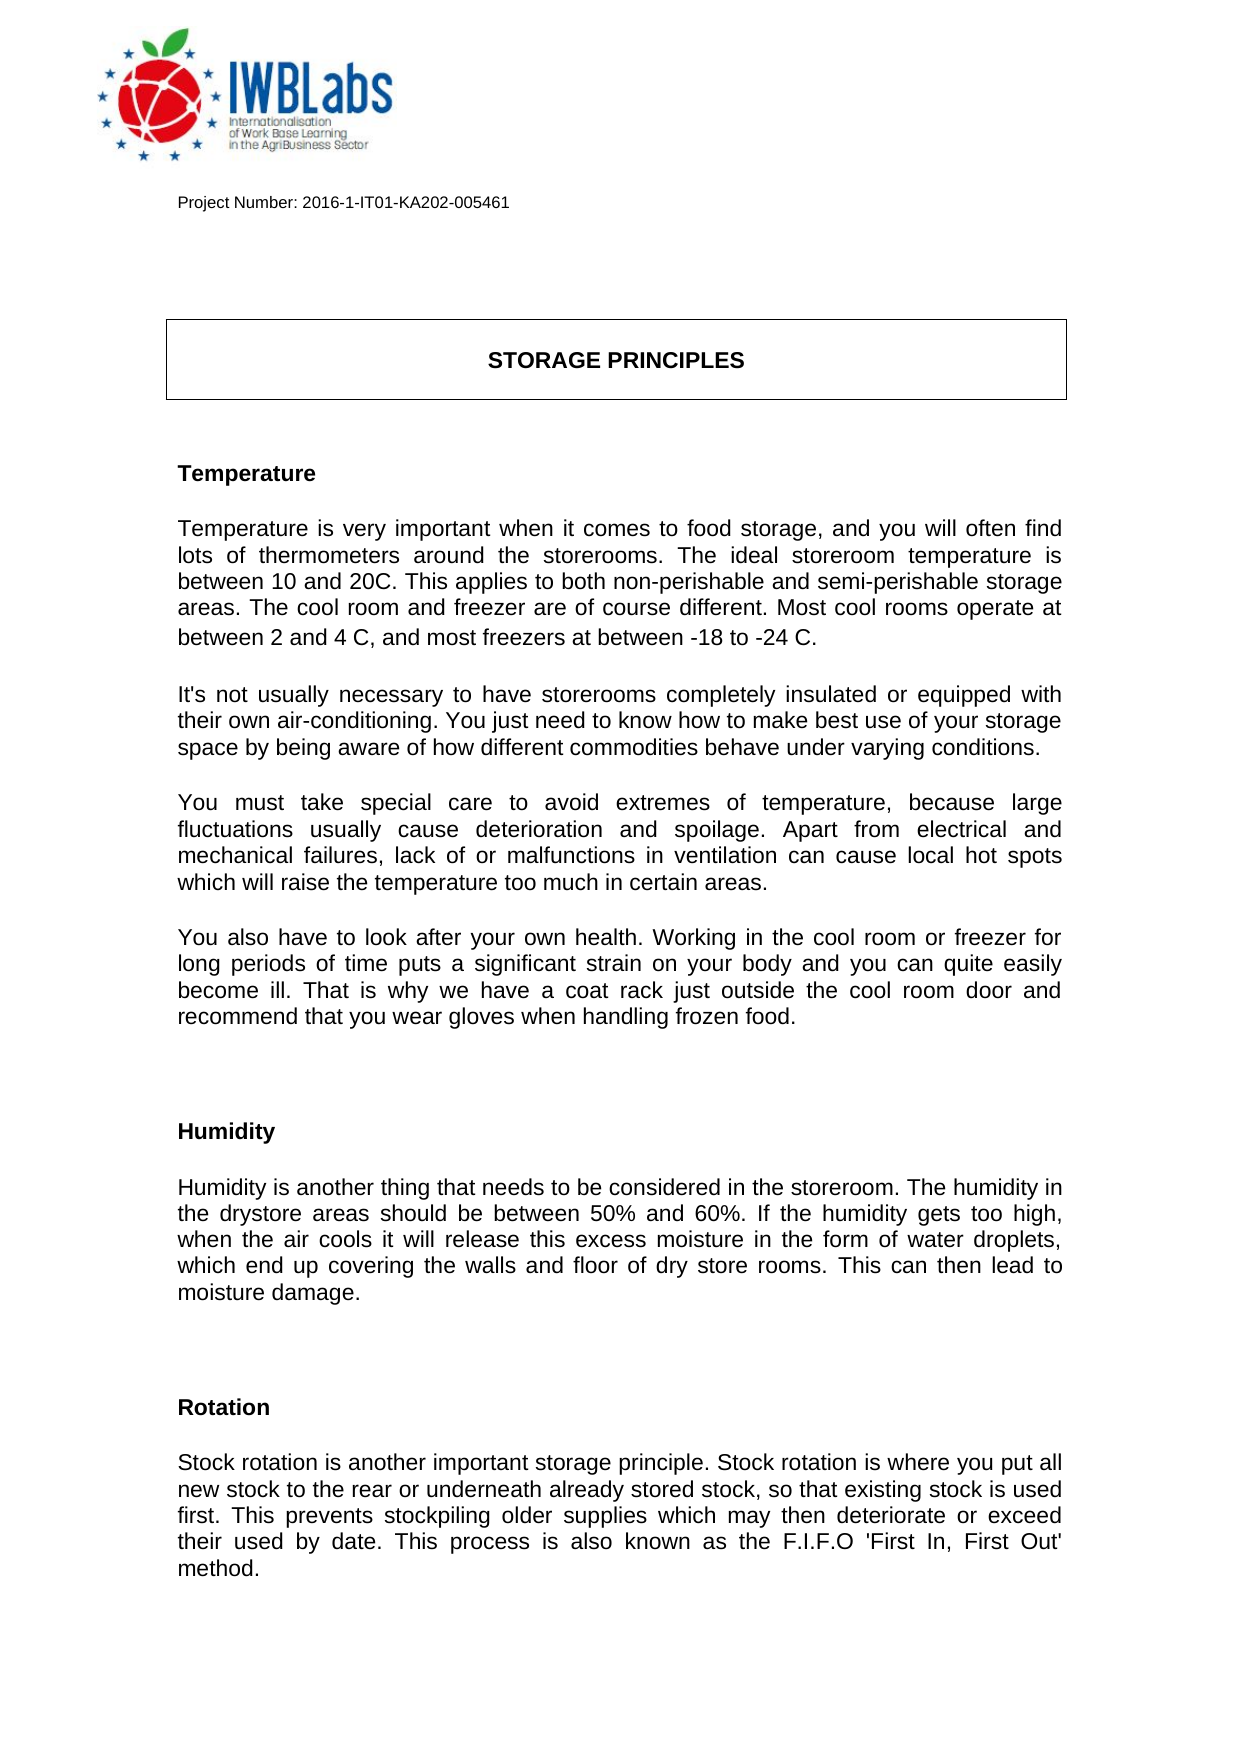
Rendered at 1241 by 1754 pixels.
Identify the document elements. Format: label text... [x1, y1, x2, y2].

table_header STORAGE PRINCIPLES [167, 320, 1066, 399]
subtitle Temperature [177, 460, 1063, 486]
text Humidity is another thing that needs to be considered in the storeroom. The humidity in the drystore areas should be between 50% and 60%. If the humidity gets too high, when the air cools it will release this excess moisture in the form of water droplets, which end up covering the walls and floor of dry store rooms. This can then lead to moisture damage. [177, 1173, 1063, 1305]
subtitle Humidity [177, 1118, 1063, 1144]
text Stock rotation is another important storage principle. Stock rotation is where you put all new stock to the rear or underneath already stored stock, so that existing stock is used first. This prevents stockpiling older supplies which may then deteriorate or exceed their used by date. This process is also known as the F.I.F.O 'First In, First Out' method. [177, 1449, 1063, 1581]
subtitle Rotation [177, 1394, 1063, 1420]
text You must take special care to avoid extremes of temperature, because large fluctuations usually cause deterioration and spoilage. Apart from electrical and mechanical failures, lack of or malfunctions in ventilation can cause local hot spots which will raise the temperature too much in certain areas. [177, 789, 1063, 895]
text You also have to look after your own health. Working in the cool room or freezer for long periods of time puts a significant strain on your body and you can quite easily become ill. That is why we have a coat rack just outside the cool room door and recommend that you wear gloves when handling frozen food. [177, 924, 1063, 1029]
text It's not usually necessary to have storerooms completely insulated or equipped with their own air-conditioning. You just need to know how to make best use of your storage space by being aware of how different commodities behave under varying conditions. [177, 681, 1063, 760]
text Project Number: 2016-1-IT01-KA202-005461 [177, 193, 1063, 212]
text Temperature is very important when it comes to food storage, and you will often find lots of thermometers around the storerooms. The ideal storeroom temperature is between 10 and 20C. This applies to both non-perishable and semi-perishable storage areas. The cool room and freezer are of course different. Most cool rooms operate at between 2 and 4 C, and most freezers at between -18 to -24 C. [177, 515, 1063, 652]
picture [96, 26, 397, 169]
